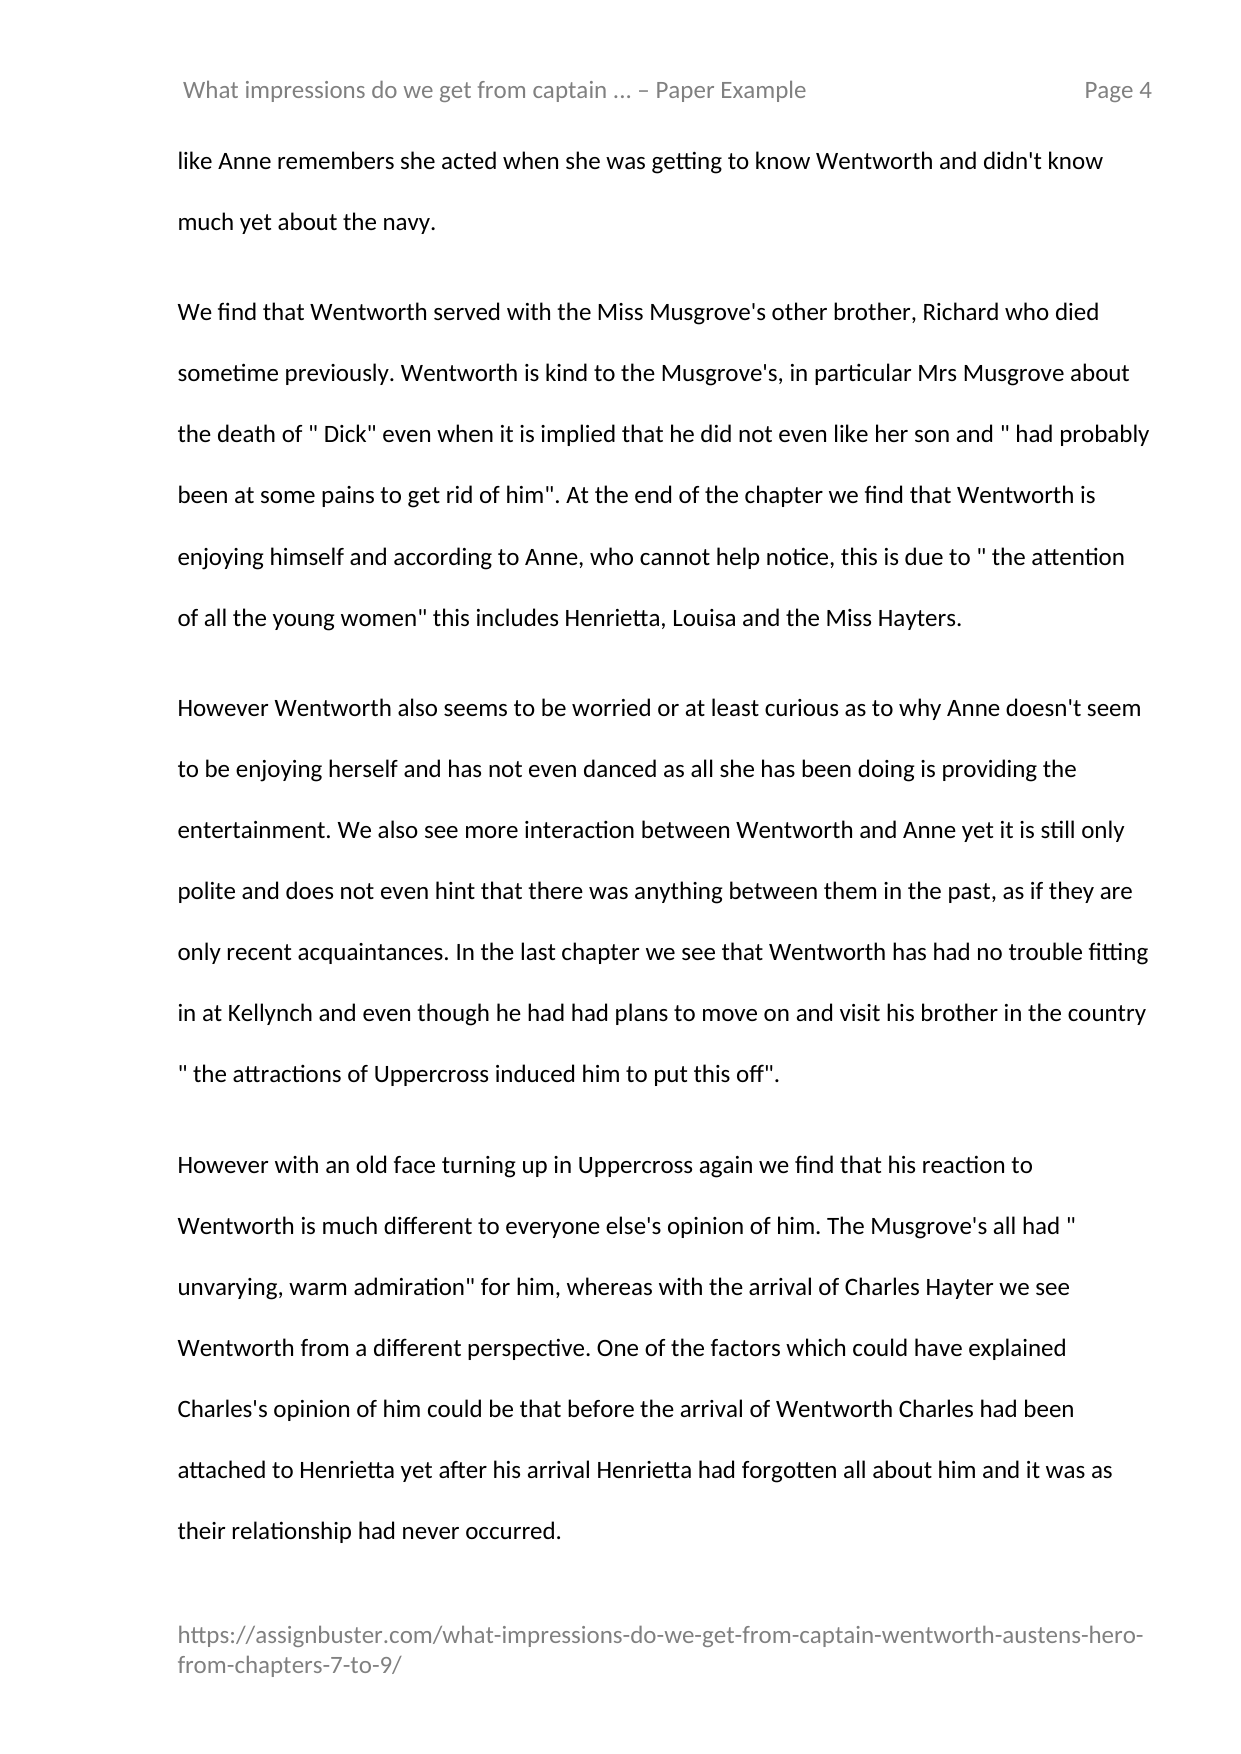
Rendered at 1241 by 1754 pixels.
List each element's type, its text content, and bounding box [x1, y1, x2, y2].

text However with an old face turning up in Uppercross again we find that his reaction to Wentworth is much different to everyone else's opinion of him. The Musgrove's all had " unvarying, warm admiration" for him, whereas with the arrival of Charles Hayter we see Wentworth from a different perspective. One of the factors which could have explained Charles's opinion of him could be that before the arrival of Wentworth Charles had been attached to Henrietta yet after his arrival Henrietta had forgotten all about him and it was as their relationship had never occurred. [177, 1149, 1152, 1546]
text We find that Wentworth served with the Miss Musgrove's other brother, Richard who died sometime previously. Wentworth is kind to the Musgrove's, in particular Mrs Musgrove about the death of " Dick" even when it is implied that he did not even like her son and " had probably been at some pains to get rid of him". At the end of the chapter we find that Wentworth is enjoying himself and according to Anne, who cannot help notice, this is due to " the attention of all the young women" this includes Henrietta, Louisa and the Miss Hayters. [177, 297, 1152, 632]
text However Wentworth also seems to be worried or at least curious as to why Anne doesn't seem to be enjoying herself and has not even danced as all she has been doing is providing the entertainment. We also see more interaction between Wentworth and Anne yet it is still only polite and does not even hint that there was anything between them in the past, as if they are only recent acquaintances. In the last chapter we see that Wentworth has had no trouble fitting in at Kellynch and even though he had had plans to move on and visit his brother in the country " the attractions of Uppercross induced him to put this off". [177, 692, 1152, 1089]
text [177, 145, 1152, 237]
